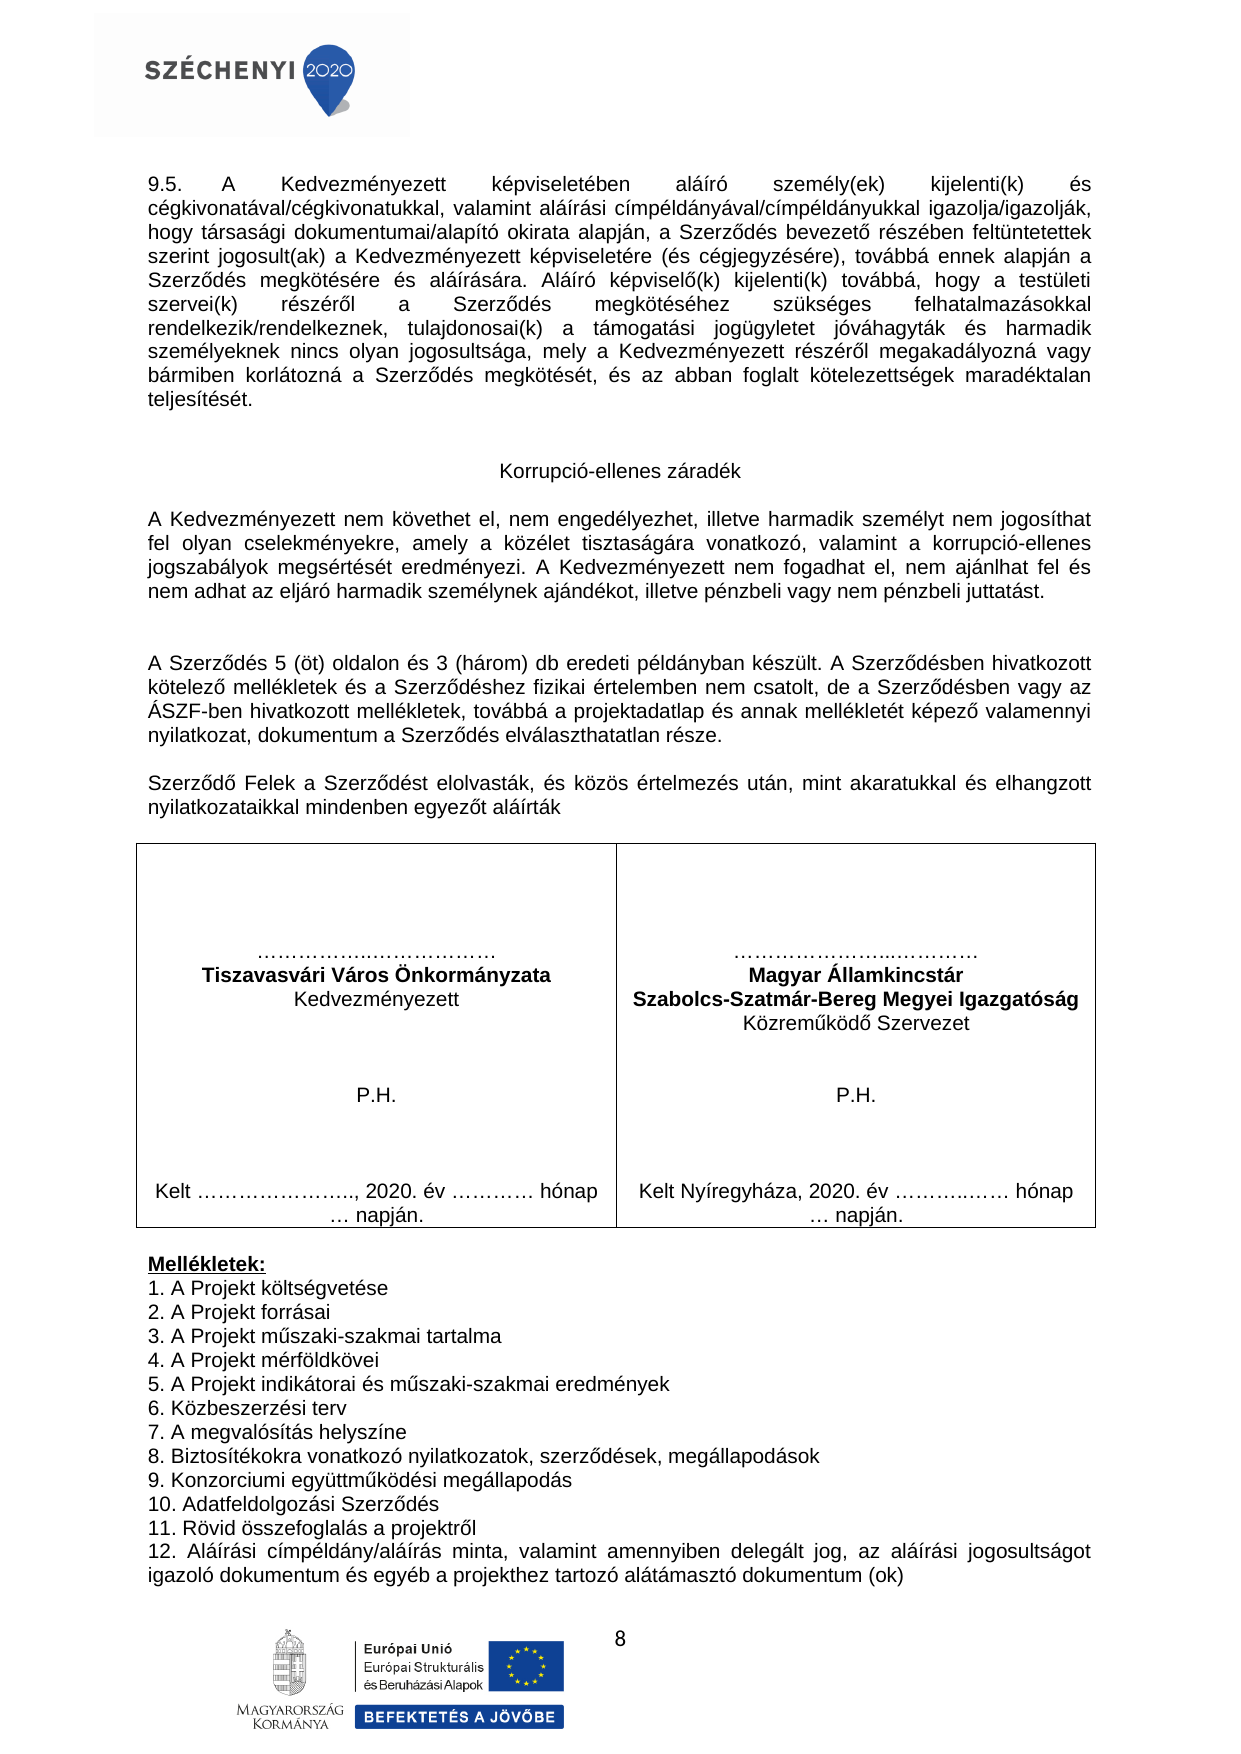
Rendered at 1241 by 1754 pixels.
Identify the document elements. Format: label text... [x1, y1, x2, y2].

text A Szerződés 5 (öt) oldalon és 3 (három) db eredeti példányban készült. A Szerződésben hivatkozott kötelező mellékletek és a Szerződéshez fizikai értelemben nem csatolt, de a Szerződésben vagy az ÁSZF-ben hivatkozott mellékletek, továbbá a projektadatlap és annak mellékletét képező valamennyi nyilatkozat, dokumentum a Szerződés elválaszthatatlan része. [148, 651, 1092, 747]
text 8. Biztosítékokra vonatkozó nyilatkozatok, szerződések, megállapodások [148, 1443, 1092, 1467]
text 12. Aláírási címpéldány/aláírás minta, valamint amennyiben delegált jog, az aláírási jogosultságot igazoló dokumentum és egyéb a projekthez tartozó alátámasztó dokumentum (ok) [148, 1539, 1092, 1587]
picture [94, 13, 410, 137]
text 6. Közbeszerzési terv [148, 1396, 1092, 1419]
text 4. A Projekt mérföldkövei [148, 1348, 1092, 1372]
text 9. Konzorciumi együttműködési megállapodás [148, 1467, 1092, 1491]
table_header ……………..……………… Tiszavasvári Város Önkormányzata Kedvezményezett P.H. Kelt ………………….., 2020. év ………… hónap … napján. [137, 844, 616, 1227]
text Szerződő Felek a Szerződést elolvasták, és közös értelmezés után, mint akaratukkal és elhangzott nyilatkozataikkal mindenben egyezőt aláírták [148, 771, 1092, 818]
text 5. A Projekt indikátorai és műszaki-szakmai eredmények [148, 1372, 1092, 1396]
text 1. A Projekt költségvetése [148, 1276, 1092, 1300]
text 10. Adatfeldolgozási Szerződés [148, 1491, 1092, 1515]
list A Kedvezményezett képviseletében aláíró személy(ek) kijelenti(k) és cégkivonatával/cégkivonatukkal, valamint aláírási címpéldányával/címpéldányukkal igazolja/igazolják, hogy társasági dokumentumai/alapító okirata alapján, a Szerződés bevezető részében feltüntetettek szerint jogosult(ak) a Kedvezményezett képviseletére (és cégjegyzésére), továbbá ennek alapján a Szerződés megkötésére és aláírására. Aláíró képviselő(k) kijelenti(k) továbbá, hogy a testületi szervei(k) részéről a Szerződés megkötéséhez szükséges felhatalmazásokkal rendelkezik/rendelkeznek, tulajdonosai(k) a támogatási jogügyletet jóváhagyták és harmadik személyeknek nincs olyan jogosultsága, mely a Kedvezményezett részéről megakadályozná vagy bármiben korlátozná a Szerződés megkötését, és az abban foglalt kötelezettségek maradéktalan teljesítését. [148, 172, 1092, 411]
text 11. Rövid összefoglalás a projektről [148, 1515, 1092, 1539]
text 2. A Projekt forrásai [148, 1300, 1092, 1324]
picture [211, 1597, 587, 1751]
text Korrupció-ellenes záradék [148, 459, 1092, 483]
text 7. A megvalósítás helyszíne [148, 1419, 1092, 1443]
text A Kedvezményezett nem követhet el, nem engedélyezhet, illetve harmadik személyt nem jogosíthat fel olyan cselekményekre, amely a közélet tisztaságára vonatkozó, valamint a korrupció-ellenes jogszabályok megsértését eredményezi. A Kedvezményezett nem fogadhat el, nem ajánlhat fel és nem adhat az eljáró harmadik személynek ajándékot, illetve pénzbeli vagy nem pénzbeli juttatást. [148, 507, 1092, 603]
table_header …………………...………… Magyar Államkincstár Szabolcs-Szatmár-Bereg Megyei Igazgatóság Közreműködő Szervezet P.H. Kelt Nyíregyháza, 2020. év ………..…… hónap … napján. [617, 844, 1095, 1227]
text 3. A Projekt műszaki-szakmai tartalma [148, 1324, 1092, 1348]
text Mellékletek: [148, 1252, 1092, 1276]
